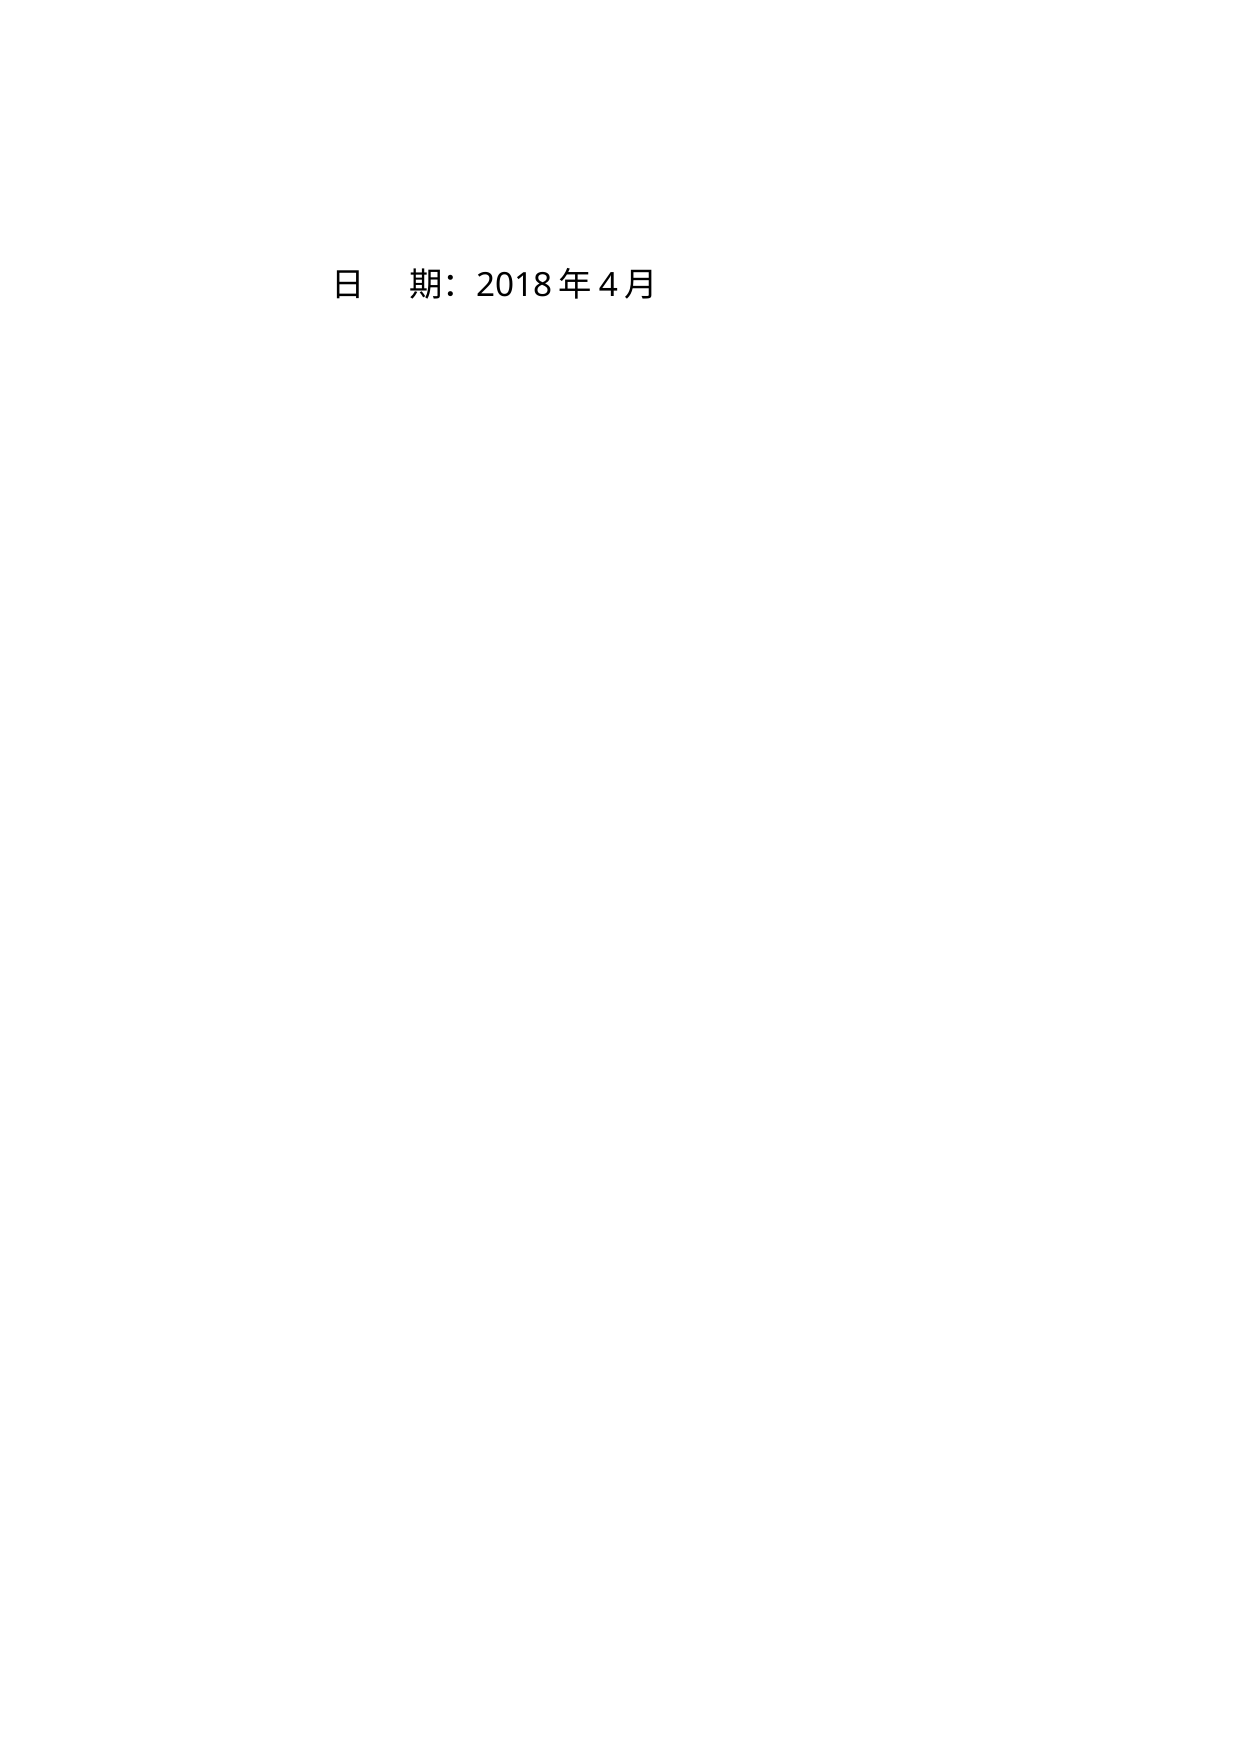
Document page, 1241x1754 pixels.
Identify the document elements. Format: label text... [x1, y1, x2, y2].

text 日 期：2018年4月 [148, 250, 1123, 315]
